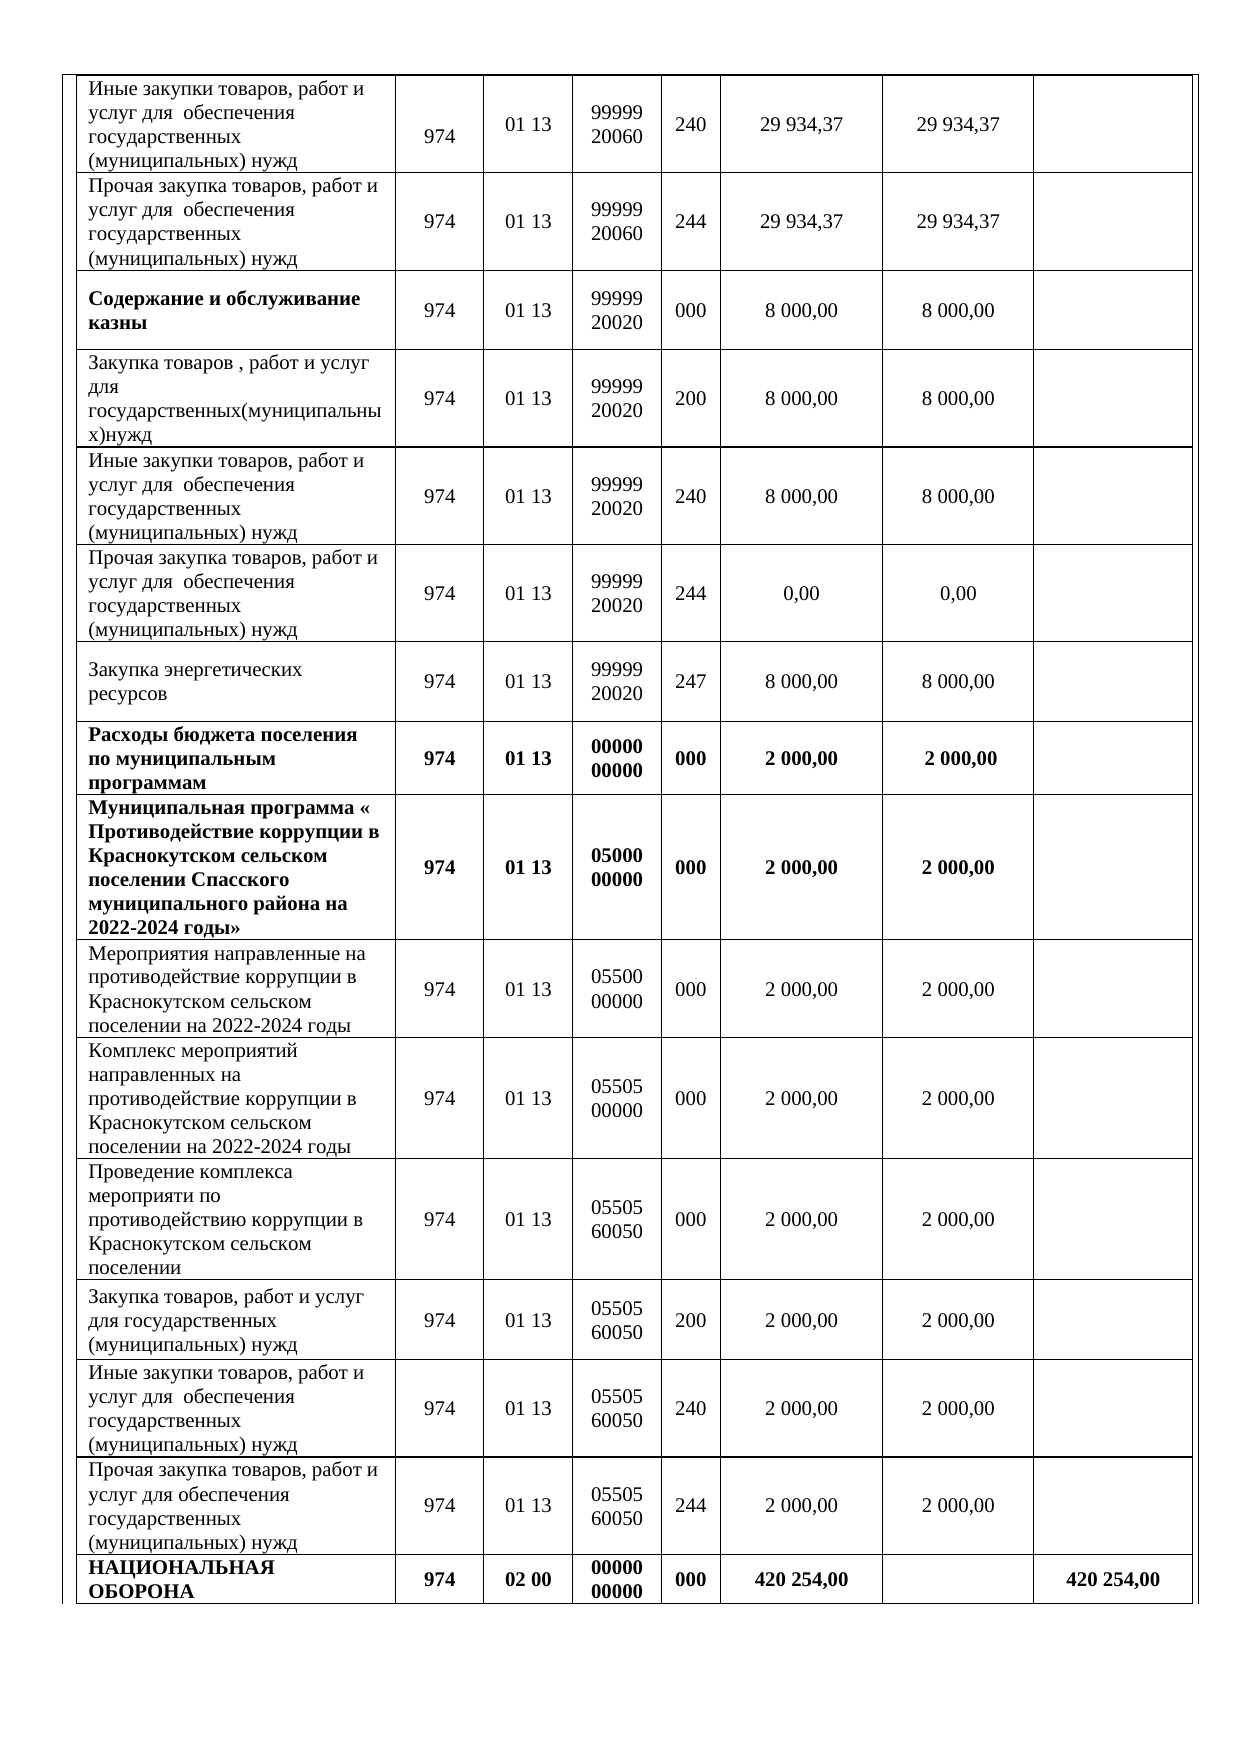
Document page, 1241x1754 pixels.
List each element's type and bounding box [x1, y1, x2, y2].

table_header [1193, 75, 1198, 1604]
table_header [63, 75, 76, 1604]
